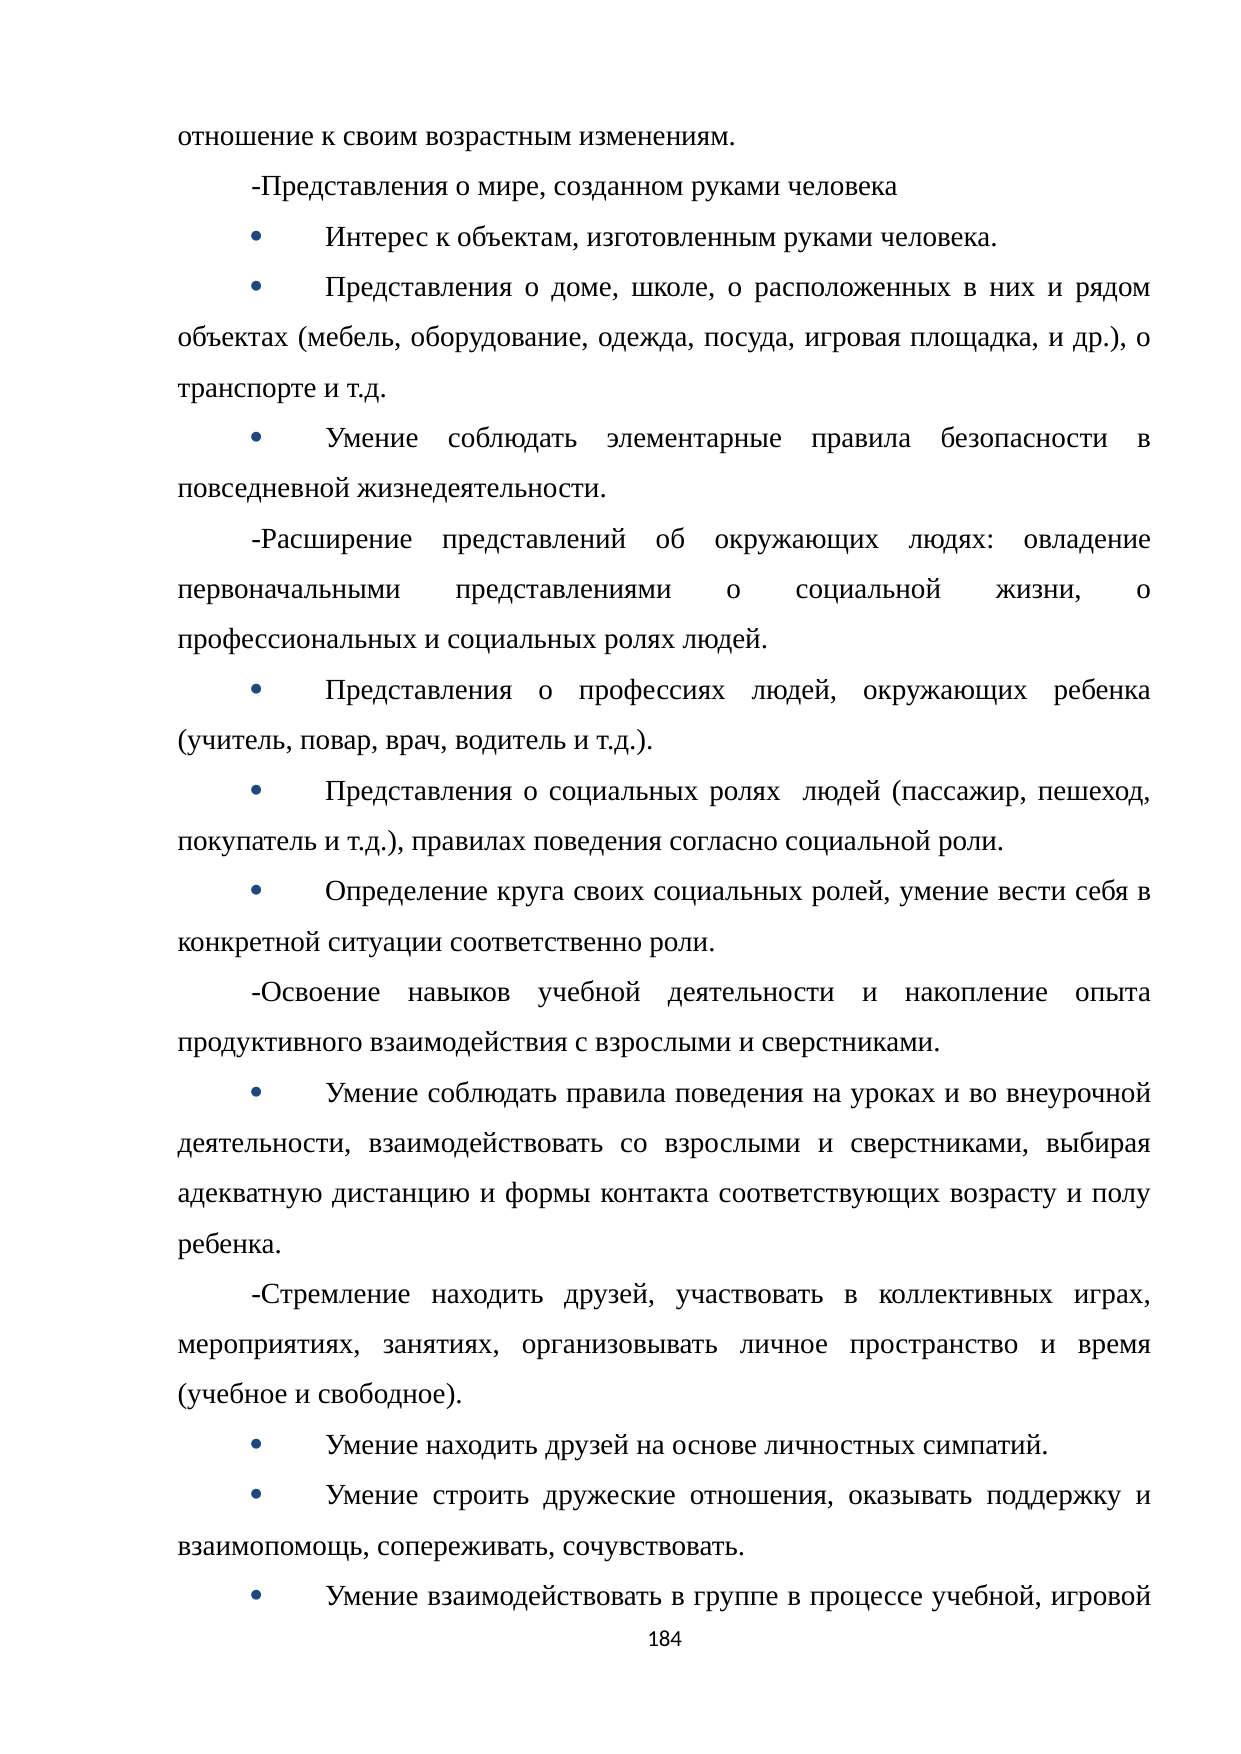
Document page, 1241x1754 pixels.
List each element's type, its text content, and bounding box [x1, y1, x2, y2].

list Определение круга своих социальных ролей, умение вести себя в конкретной ситуации соответственно роли. [177, 873, 1152, 957]
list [177, 118, 1152, 152]
text -Стремление находить друзей, участвовать в коллективных играх, мероприятиях, занятиях, организовывать личное пространство и время (учебное и свободное). [177, 1276, 1152, 1410]
text -Освоение навыков учебной деятельности и накопление опыта продуктивного взаимодействия с взрослыми и сверстниками. [177, 974, 1152, 1058]
text -Расширение представлений об окружающих людях: овладение первоначальными представлениями о социальной жизни, о профессиональных и социальных ролях людей. [177, 521, 1152, 655]
list Умение соблюдать элементарные правила безопасности в повседневной жизнедеятельности. [177, 420, 1152, 504]
list Умение строить дружеские отношения, оказывать поддержку и взаимопомощь, сопереживать, сочувствовать. [177, 1477, 1152, 1561]
list Представления о доме, школе, о расположенных в них и рядом объектах (мебель, оборудование, одежда, посуда, игровая площадка, и др.), о транспорте и т.д. [177, 269, 1152, 403]
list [177, 1578, 1152, 1612]
list Представления о профессиях людей, окружающих ребенка (учитель, повар, врач, водитель и т.д.). [177, 672, 1152, 756]
text -Представления о мире, созданном руками человека [177, 168, 1152, 202]
list Интерес к объектам, изготовленным руками человека. [177, 219, 1152, 252]
list Представления о социальных ролях людей (пассажир, пешеход, покупатель и т.д.), правилах поведения согласно социальной роли. [177, 773, 1152, 857]
list Умение находить друзей на основе личностных симпатий. [177, 1427, 1152, 1461]
list Умение соблюдать правила поведения на уроках и во внеурочной деятельности, взаимодействовать со взрослыми и сверстниками, выбирая адекватную дистанцию и формы контакта соответствующих возрасту и полу ребенка. [177, 1075, 1152, 1259]
